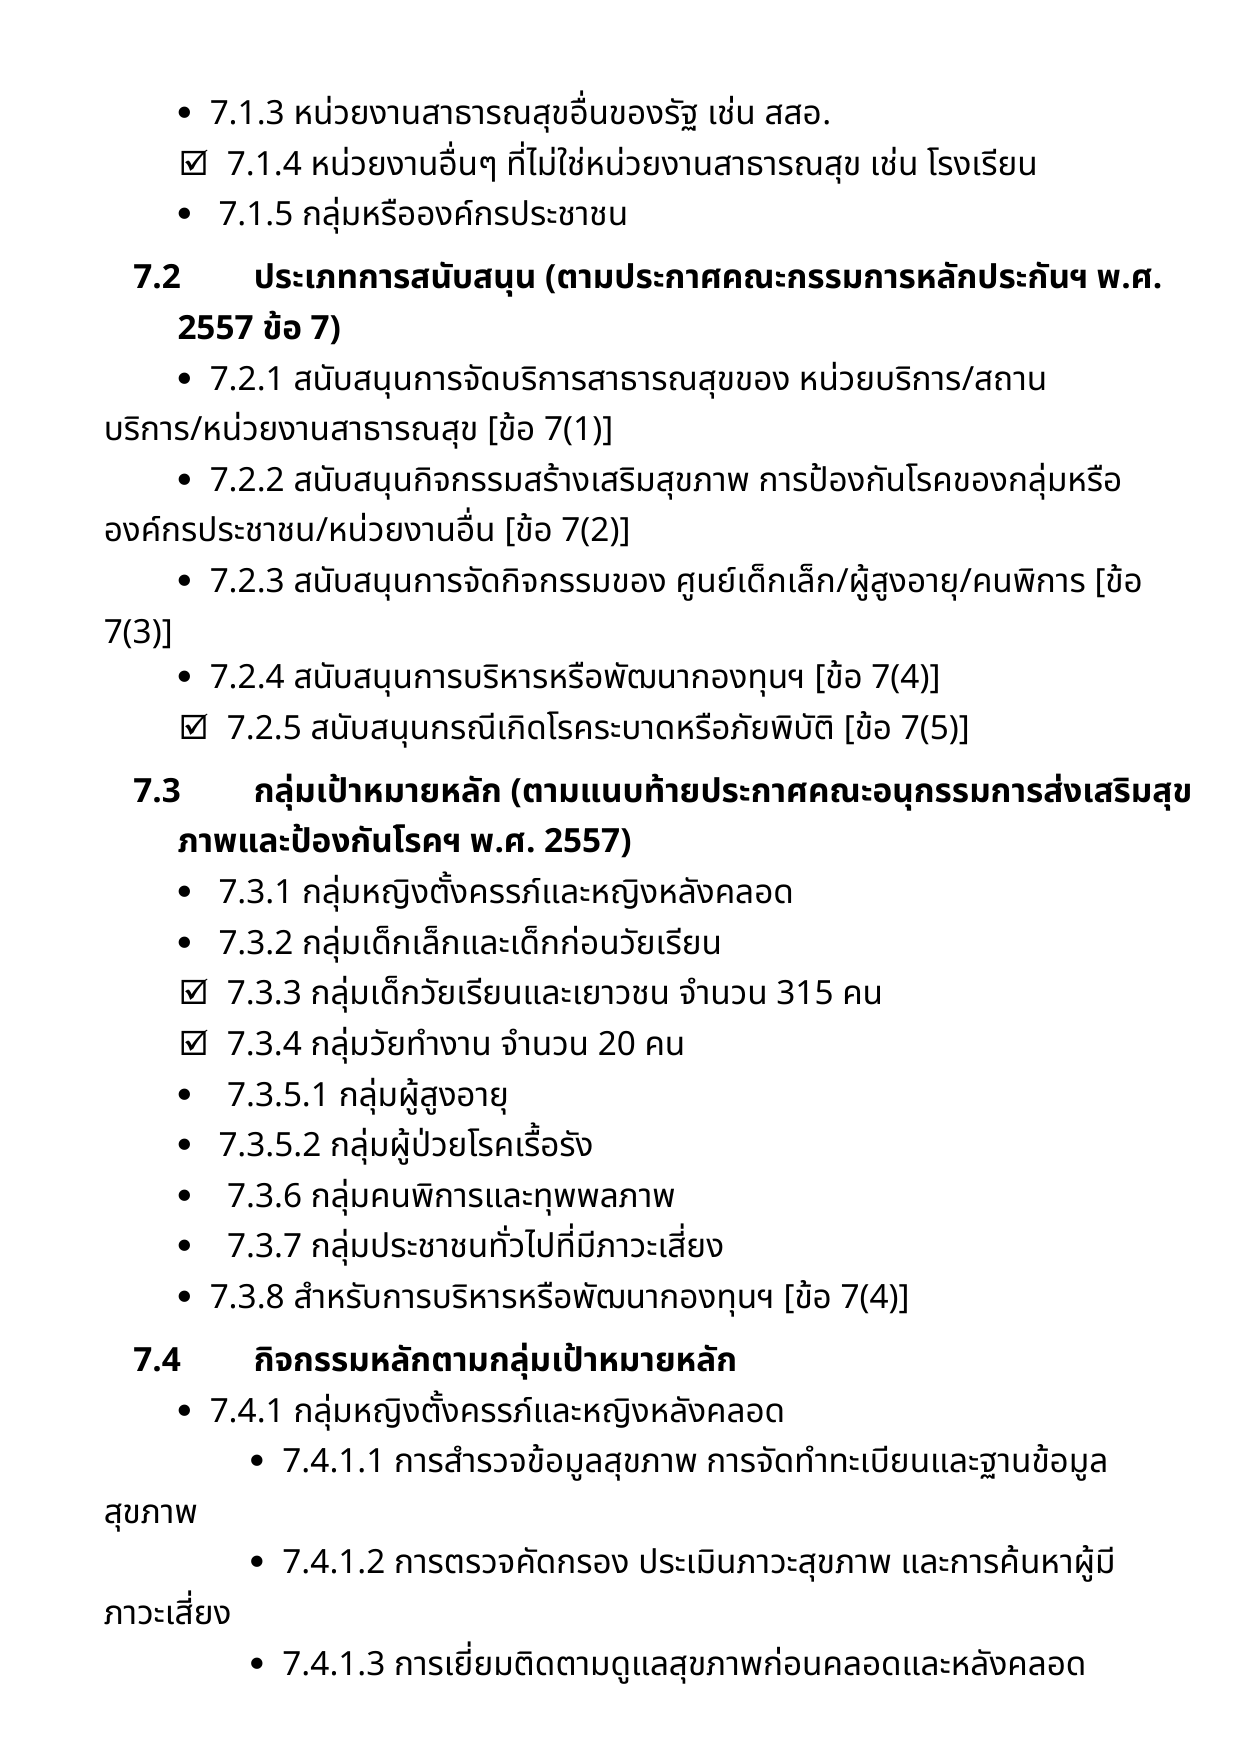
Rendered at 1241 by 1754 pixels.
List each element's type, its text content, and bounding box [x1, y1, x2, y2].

text 7.4.1.2 การตรวจคัดกรอง ประเมินภาวะสุขภาพ และการค้นหาผู้มีภาวะเสี่ยง [103, 1538, 1167, 1639]
text 7.3.1 กลุ่มหญิงตั้งครรภ์และหญิงหลังคลอด [103, 868, 1167, 918]
text 7.3.3 กลุ่มเด็กวัยเรียนและเยาวชน จำนวน 315 คน [103, 969, 1167, 1020]
text 7.3 กลุ่มเป้าหมายหลัก (ตามแนบท้ายประกาศคณะอนุกรรมการส่งเสริมสุขภาพและป้องกันโรคฯ พ.ศ. 2557) [133, 767, 1196, 868]
text 7.1.4 หน่วยงานอื่นๆ ที่ไม่ใช่หน่วยงานสาธารณสุข เช่น โรงเรียน [103, 139, 1167, 190]
text 7.2.2 สนับสนุนกิจกรรมสร้างเสริมสุขภาพ การป้องกันโรคของกลุ่มหรือองค์กรประชาชน/หน่วยงานอื่น [ข้อ 7(2)] [103, 456, 1196, 557]
text 7.3.4 กลุ่มวัยทำงาน จำนวน 20 คน [103, 1020, 1167, 1070]
text 7.4 กิจกรรมหลักตามกลุ่มเป้าหมายหลัก [133, 1336, 1167, 1387]
text 7.2 ประเภทการสนับสนุน (ตามประกาศคณะกรรมการหลักประกันฯ พ.ศ. 2557 ข้อ 7) [133, 253, 1167, 354]
text 7.3.5.1 กลุ่มผู้สูงอายุ [103, 1070, 1167, 1121]
text 7.1.3 หน่วยงานสาธารณสุขอื่นของรัฐ เช่น สสอ. [103, 89, 1167, 139]
text 7.2.4 สนับสนุนการบริหารหรือพัฒนากองทุนฯ [ข้อ 7(4)] [103, 653, 1167, 703]
text 7.3.2 กลุ่มเด็กเล็กและเด็กก่อนวัยเรียน [103, 918, 1167, 969]
text 7.3.5.2 กลุ่มผู้ป่วยโรคเรื้อรัง [103, 1121, 1167, 1172]
text 7.2.5 สนับสนุนกรณีเกิดโรคระบาดหรือภัยพิบัติ [ข้อ 7(5)] [103, 703, 1167, 754]
text 7.2.1 สนับสนุนการจัดบริการสาธารณสุขของ หน่วยบริการ/สถานบริการ/หน่วยงานสาธารณสุข [ข้อ 7(1)] [103, 354, 1211, 456]
text 7.1.5 กลุ่มหรือองค์กรประชาชน [103, 190, 1167, 241]
text 7.3.8 สำหรับการบริหารหรือพัฒนากองทุนฯ [ข้อ 7(4)] [103, 1273, 1167, 1323]
text 7.2.3 สนับสนุนการจัดกิจกรรมของ ศูนย์เด็กเล็ก/ผู้สูงอายุ/คนพิการ [ข้อ 7(3)] [103, 557, 1167, 653]
text 7.3.7 กลุ่มประชาชนทั่วไปที่มีภาวะเสี่ยง [103, 1222, 1167, 1273]
text 7.4.1.3 การเยี่ยมติดตามดูแลสุขภาพก่อนคลอดและหลังคลอด [103, 1639, 1167, 1690]
text 7.4.1 กลุ่มหญิงตั้งครรภ์และหญิงหลังคลอด [103, 1387, 1167, 1437]
text 7.3.6 กลุ่มคนพิการและทุพพลภาพ [103, 1172, 1167, 1222]
text 7.4.1.1 การสำรวจข้อมูลสุขภาพ การจัดทำทะเบียนและฐานข้อมูลสุขภาพ [103, 1437, 1167, 1538]
